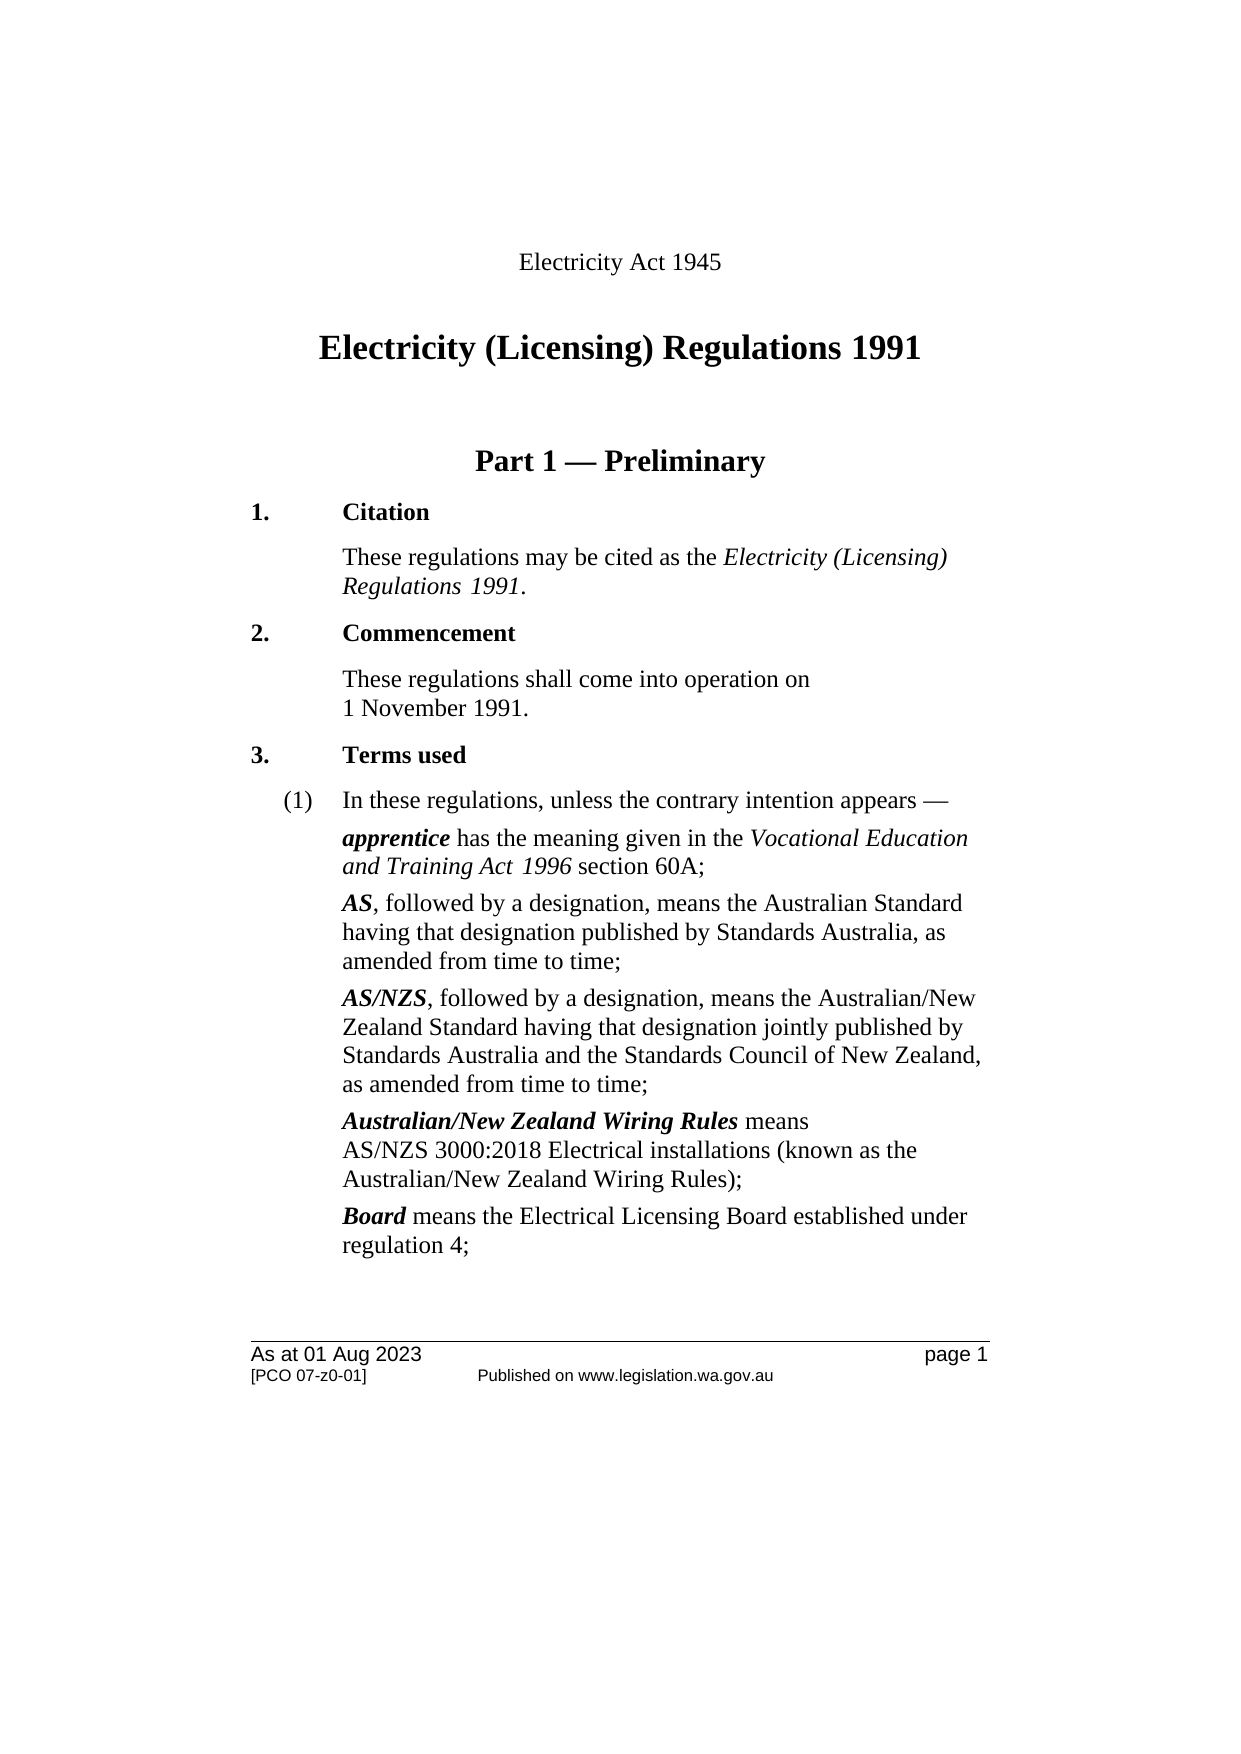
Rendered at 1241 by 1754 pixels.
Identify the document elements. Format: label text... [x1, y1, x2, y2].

subtitle 2. Commencement [251, 618, 990, 647]
text (1) In these regulations, unless the contrary intention appears — [251, 786, 990, 814]
text Electricity Act 1945 [251, 247, 990, 276]
subtitle Part 1 — Preliminary [251, 442, 990, 478]
text AS, followed by a designation, means the Australian Standard having that designation published by Standards Australia, as amended from time to time; [251, 888, 990, 975]
text AS/NZS, followed by a designation, means the Australian/New Zealand Standard having that designation jointly published by Standards Australia and the Standards Council of New Zealand, as amended from time to time; [251, 983, 990, 1098]
subtitle 1. Citation [251, 497, 990, 526]
subtitle 3. Terms used [251, 740, 990, 769]
text These regulations may be cited as the Electricity (Licensing) Regulations 1991. [251, 542, 990, 600]
text Electricity (Licensing) Regulations 1991 [251, 326, 990, 367]
text apprentice has the meaning given in the Vocational Education and Training Act 1996 section 60A; [251, 823, 990, 880]
text These regulations shall come into operation on 1 November 1991. [251, 664, 990, 721]
text Australian/New Zealand Wiring Rules means AS/NZS 3000:2018 Electrical installations (known as the Australian/New Zealand Wiring Rules); [251, 1106, 990, 1193]
text Board means the Electrical Licensing Board established under regulation 4; [251, 1201, 990, 1258]
